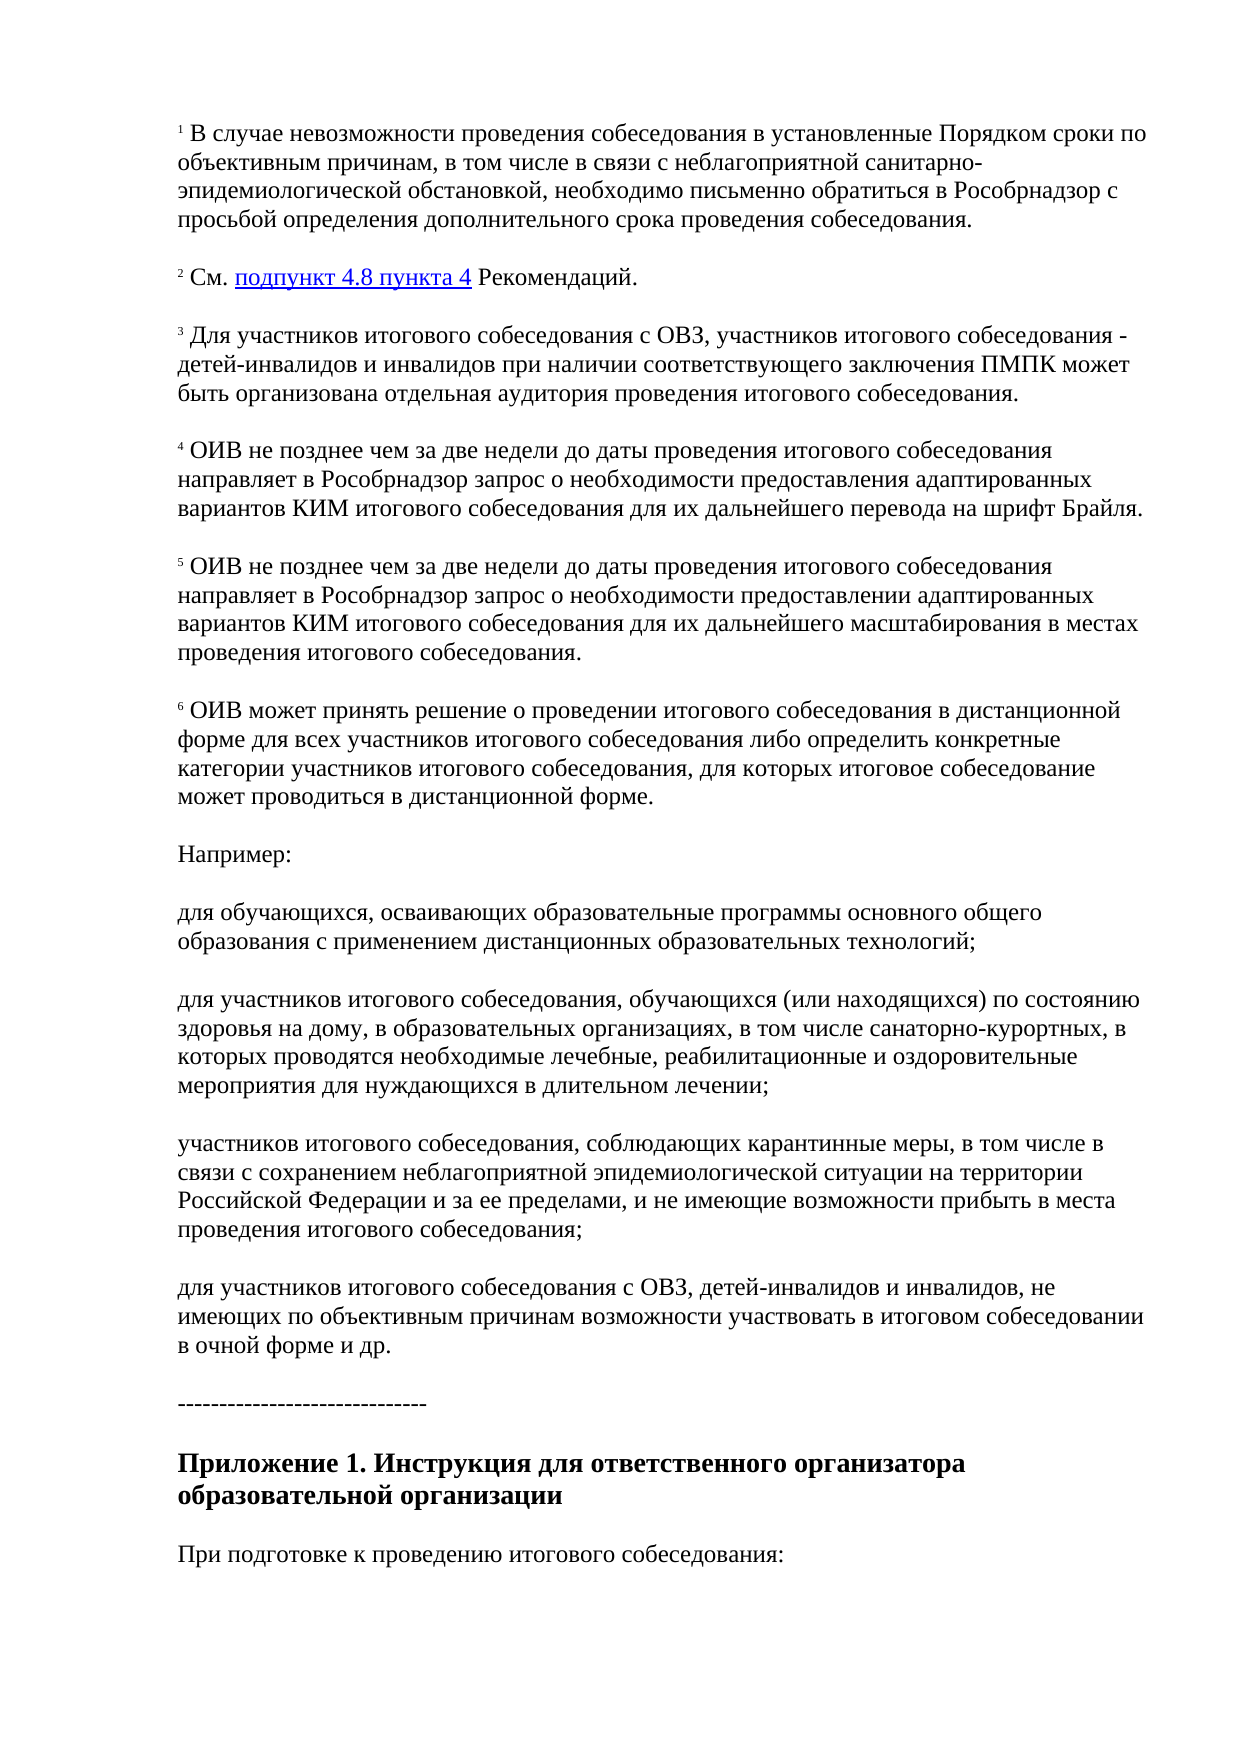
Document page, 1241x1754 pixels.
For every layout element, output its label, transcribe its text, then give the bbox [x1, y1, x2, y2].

text ------------------------------ [177, 1388, 1152, 1416]
text для обучающихся, осваивающих образовательные программы основного общего образования с применением дистанционных образовательных технологий; [177, 897, 1152, 955]
text 2 См. подпункт 4.8 пункта 4 Рекомендаций. [177, 262, 1152, 291]
text для участников итогового собеседования с ОВЗ, детей-инвалидов и инвалидов, не имеющих по объективным причинам возможности участвовать в итоговом собеседовании в очной форме и др. [177, 1272, 1152, 1358]
text 1 В случае невозможности проведения собеседования в установленные Порядком сроки по объективным причинам, в том числе в связи с неблагоприятной санитарно-эпидемиологической обстановкой, необходимо письменно обратиться в Рособрнадзор с просьбой определения дополнительного срока проведения собеседования. [177, 118, 1152, 233]
text Например: [177, 839, 1152, 868]
text участников итогового собеседования, соблюдающих карантинные меры, в том числе в связи с сохранением неблагоприятной эпидемиологической ситуации на территории Российской Федерации и за ее пределами, и не имеющие возможности прибыть в места проведения итогового собеседования; [177, 1128, 1152, 1243]
text При подготовке к проведению итогового собеседования: [177, 1539, 1152, 1568]
text Приложение 1. Инструкция для ответственного организатора образовательной организации [177, 1446, 1152, 1510]
text 6 ОИВ может принять решение о проведении итогового собеседования в дистанционной форме для всех участников итогового собеседования либо определить конкретные категории участников итогового собеседования, для которых итоговое собеседование может проводиться в дистанционной форме. [177, 695, 1152, 810]
text 4 ОИВ не позднее чем за две недели до даты проведения итогового собеседования направляет в Рособрнадзор запрос о необходимости предоставления адаптированных вариантов КИМ итогового собеседования для их дальнейшего перевода на шрифт Брайля. [177, 436, 1152, 522]
text для участников итогового собеседования, обучающихся (или находящихся) по состоянию здоровья на дому, в образовательных организациях, в том числе санаторно-курортных, в которых проводятся необходимые лечебные, реабилитационные и оздоровительные мероприятия для нуждающихся в длительном лечении; [177, 984, 1152, 1099]
text 3 Для участников итогового собеседования с ОВЗ, участников итогового собеседования - детей-инвалидов и инвалидов при наличии соответствующего заключения ПМПК может быть организована отдельная аудитория проведения итогового собеседования. [177, 320, 1152, 406]
text 5 ОИВ не позднее чем за две недели до даты проведения итогового собеседования направляет в Рособрнадзор запрос о необходимости предоставлении адаптированных вариантов КИМ итогового собеседования для их дальнейшего масштабирования в местах проведения итогового собеседования. [177, 551, 1152, 666]
